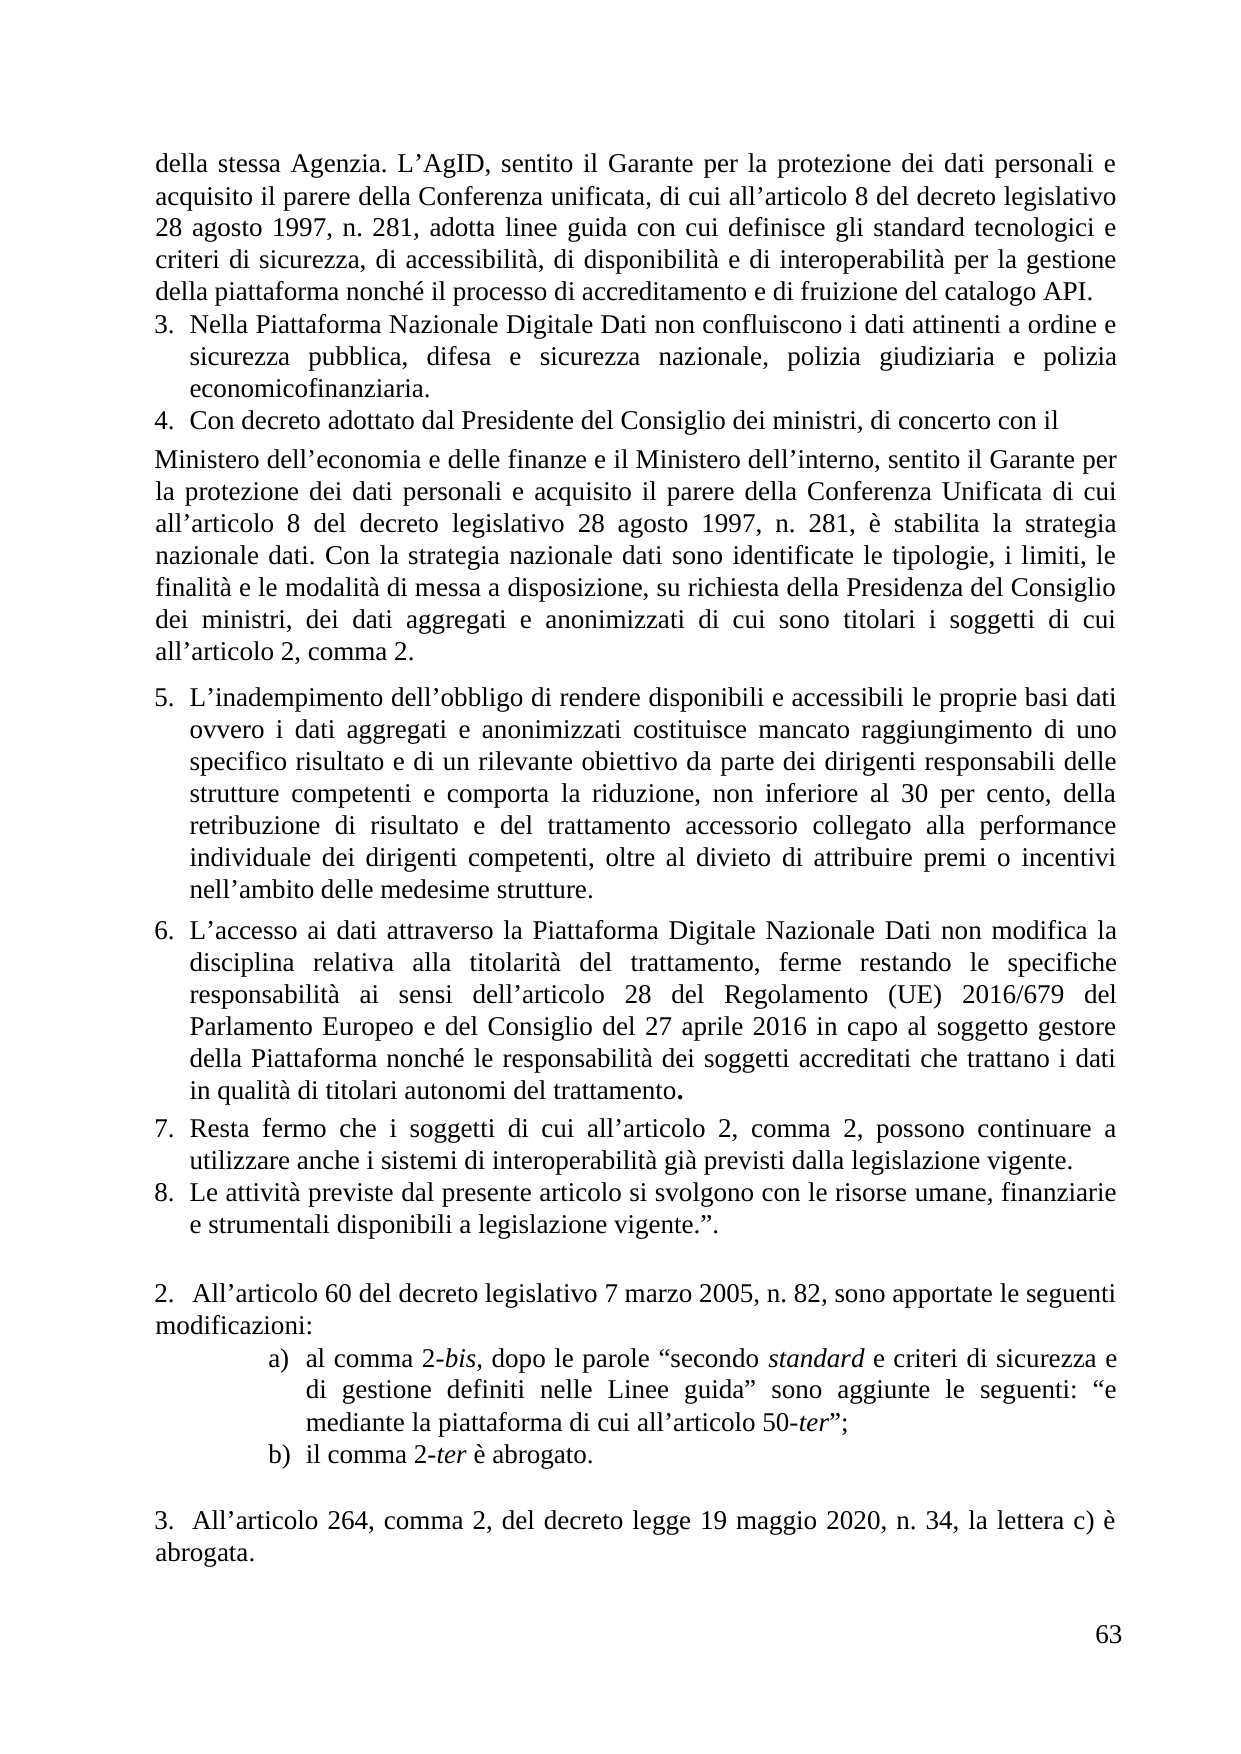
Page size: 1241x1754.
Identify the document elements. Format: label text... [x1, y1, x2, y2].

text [154, 148, 1118, 307]
list All’articolo 60 del decreto legislativo 7 marzo 2005, n. 82, sono apportate le seguenti modificazioni: [154, 1277, 1118, 1340]
list Le attività previste dal presente articolo si svolgono con le risorse umane, finanziarie e strumentali disponibili a legislazione vigente.”. [154, 1176, 1118, 1239]
list Con decreto adottato dal Presidente del Consiglio dei ministri, di concerto con il [154, 404, 1118, 435]
list L’accesso ai dati attraverso la Piattaforma Digitale Nazionale Dati non modifica la disciplina relativa alla titolarità del trattamento, ferme restando le specifiche responsabilità ai sensi dell’articolo 28 del Regolamento (UE) 2016/679 del Parlamento Europeo e del Consiglio del 27 aprile 2016 in capo al soggetto gestore della Piattaforma nonché le responsabilità dei soggetti accreditati che trattano i dati in qualità di titolari autonomi del trattamento. [154, 914, 1118, 1105]
text Ministero dell’economia e delle finanze e il Ministero dell’interno, sentito il Garante per la protezione dei dati personali e acquisito il parere della Conferenza Unificata di cui all’articolo 8 del decreto legislativo 28 agosto 1997, n. 281, è stabilita la strategia nazionale dati. Con la strategia nazionale dati sono identificate le tipologie, i limiti, le finalità e le modalità di messa a disposizione, su richiesta della Presidenza del Consiglio dei ministri, dei dati aggregati e anonimizzati di cui sono titolari i soggetti di cui all’articolo 2, comma 2. [154, 443, 1118, 666]
list L’inadempimento dell’obbligo di rendere disponibili e accessibili le proprie basi dati ovvero i dati aggregati e anonimizzati costituisce mancato raggiungimento di uno specifico risultato e di un rilevante obiettivo da parte dei dirigenti responsabili delle strutture competenti e comporta la riduzione, non inferiore al 30 per cento, della retribuzione di risultato e del trattamento accessorio collegato alla performance individuale dei dirigenti competenti, oltre al divieto di attribuire premi o incentivi nell’ambito delle medesime strutture. [154, 681, 1118, 904]
list Nella Piattaforma Nazionale Digitale Dati non confluiscono i dati attinenti a ordine e sicurezza pubblica, difesa e sicurezza nazionale, polizia giudiziaria e polizia economicofinanziaria. [154, 308, 1118, 403]
list al comma 2-bis, dopo le parole “secondo standard e criteri di sicurezza e di gestione definiti nelle Linee guida” sono aggiunte le seguenti: “e mediante la piattaforma di cui all’articolo 50-ter”; [268, 1342, 1118, 1437]
list il comma 2-ter è abrogato. [268, 1438, 1118, 1469]
list Resta fermo che i soggetti di cui all’articolo 2, comma 2, possono continuare a utilizzare anche i sistemi di interoperabilità già previsti dalla legislazione vigente. [154, 1112, 1118, 1175]
list All’articolo 264, comma 2, del decreto legge 19 maggio 2020, n. 34, la lettera c) è abrogata. [154, 1504, 1118, 1567]
